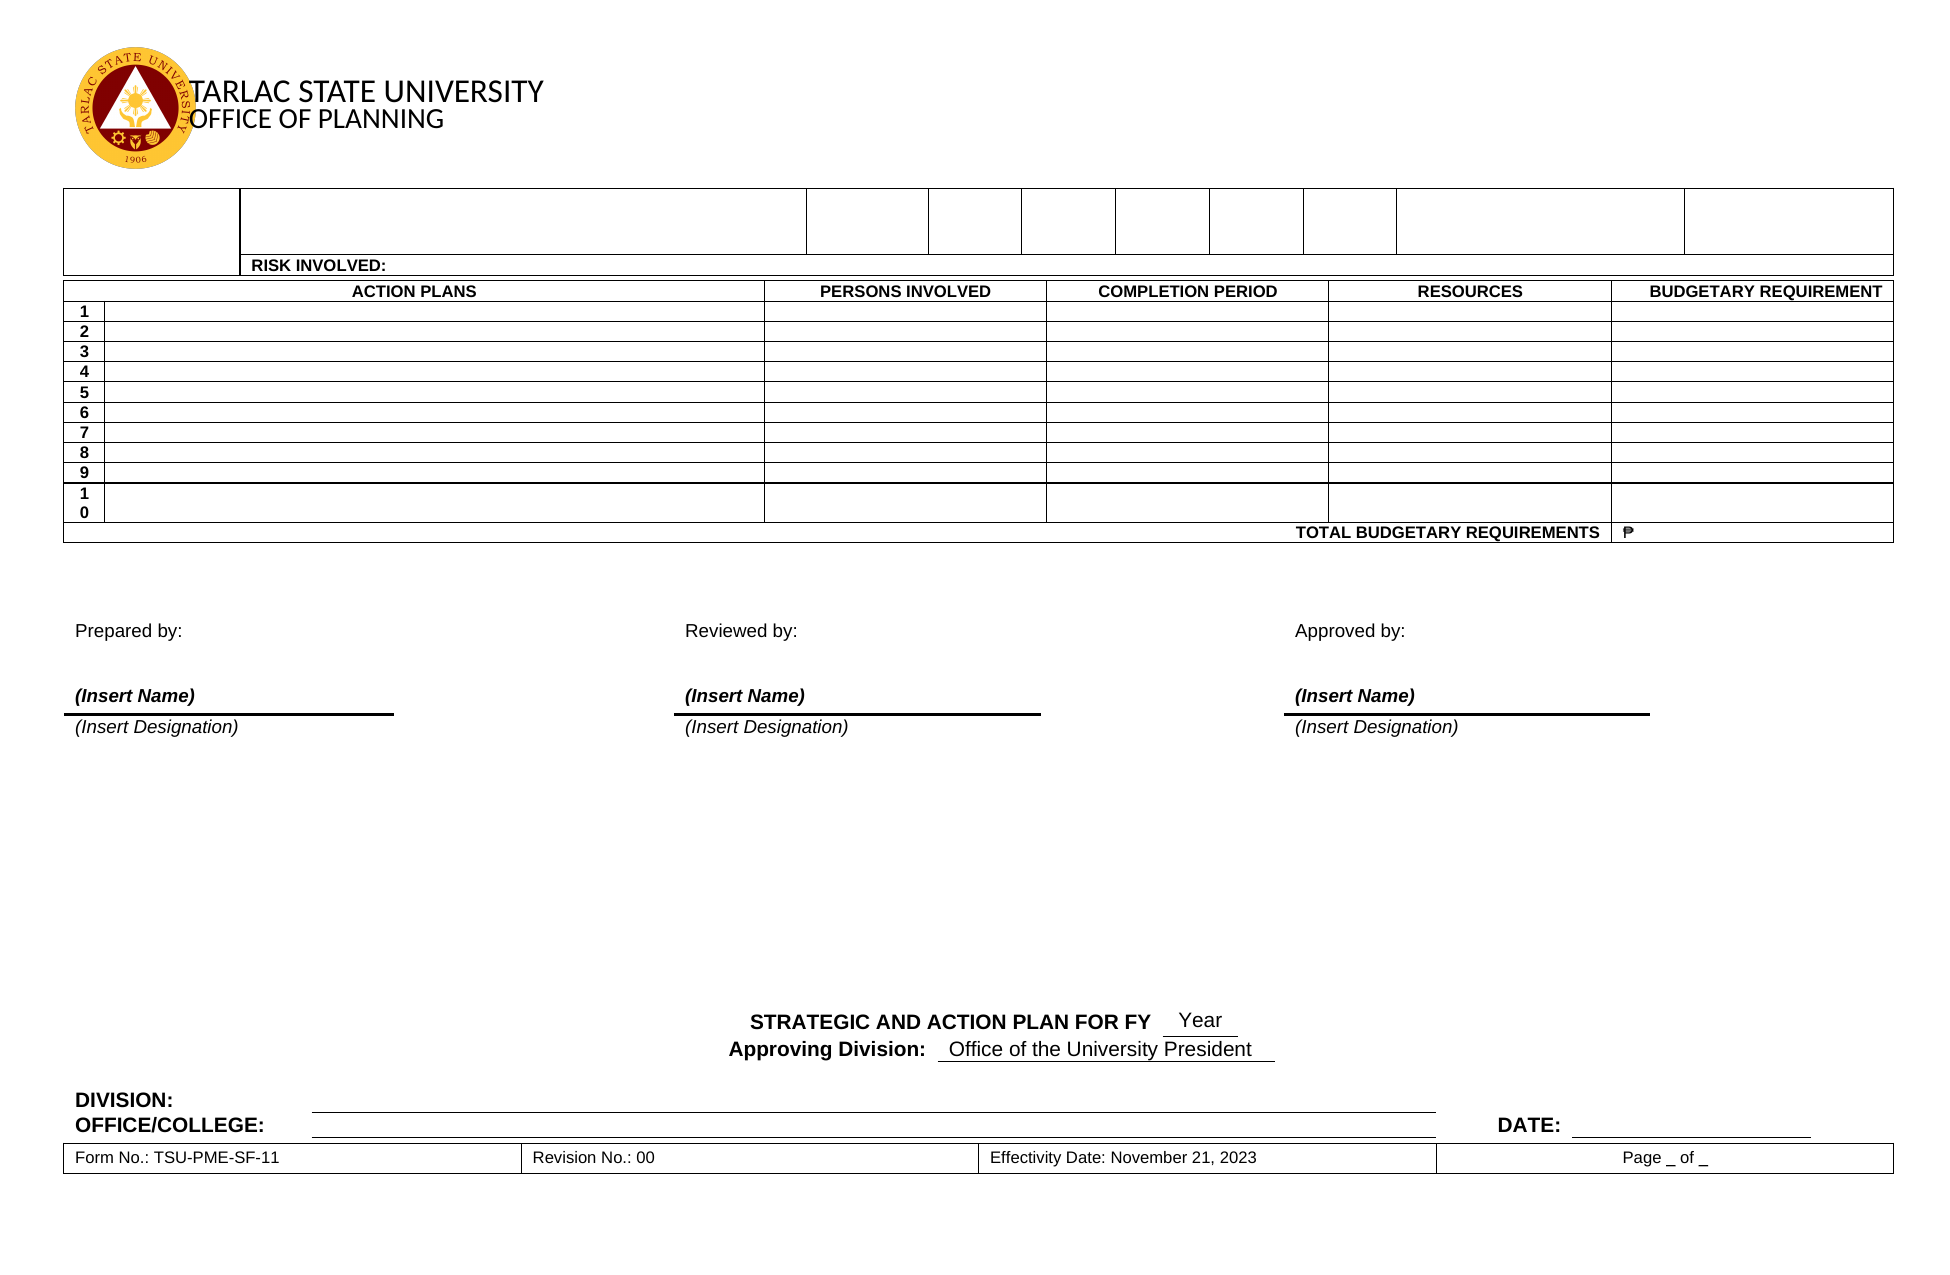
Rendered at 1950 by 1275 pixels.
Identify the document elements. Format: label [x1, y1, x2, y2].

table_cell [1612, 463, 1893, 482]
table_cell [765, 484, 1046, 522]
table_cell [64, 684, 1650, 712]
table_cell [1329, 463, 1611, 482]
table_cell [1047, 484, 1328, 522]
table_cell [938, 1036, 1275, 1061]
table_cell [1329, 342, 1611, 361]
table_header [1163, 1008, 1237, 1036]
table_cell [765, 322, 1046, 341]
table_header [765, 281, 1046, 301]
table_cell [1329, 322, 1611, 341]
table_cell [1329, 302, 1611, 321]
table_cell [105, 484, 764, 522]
picture [75, 47, 196, 169]
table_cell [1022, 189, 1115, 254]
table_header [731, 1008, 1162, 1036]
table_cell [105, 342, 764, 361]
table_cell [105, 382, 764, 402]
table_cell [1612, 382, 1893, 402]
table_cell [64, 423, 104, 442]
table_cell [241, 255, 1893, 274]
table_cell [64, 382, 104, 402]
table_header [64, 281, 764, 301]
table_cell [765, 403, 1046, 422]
picture [192, 112, 196, 126]
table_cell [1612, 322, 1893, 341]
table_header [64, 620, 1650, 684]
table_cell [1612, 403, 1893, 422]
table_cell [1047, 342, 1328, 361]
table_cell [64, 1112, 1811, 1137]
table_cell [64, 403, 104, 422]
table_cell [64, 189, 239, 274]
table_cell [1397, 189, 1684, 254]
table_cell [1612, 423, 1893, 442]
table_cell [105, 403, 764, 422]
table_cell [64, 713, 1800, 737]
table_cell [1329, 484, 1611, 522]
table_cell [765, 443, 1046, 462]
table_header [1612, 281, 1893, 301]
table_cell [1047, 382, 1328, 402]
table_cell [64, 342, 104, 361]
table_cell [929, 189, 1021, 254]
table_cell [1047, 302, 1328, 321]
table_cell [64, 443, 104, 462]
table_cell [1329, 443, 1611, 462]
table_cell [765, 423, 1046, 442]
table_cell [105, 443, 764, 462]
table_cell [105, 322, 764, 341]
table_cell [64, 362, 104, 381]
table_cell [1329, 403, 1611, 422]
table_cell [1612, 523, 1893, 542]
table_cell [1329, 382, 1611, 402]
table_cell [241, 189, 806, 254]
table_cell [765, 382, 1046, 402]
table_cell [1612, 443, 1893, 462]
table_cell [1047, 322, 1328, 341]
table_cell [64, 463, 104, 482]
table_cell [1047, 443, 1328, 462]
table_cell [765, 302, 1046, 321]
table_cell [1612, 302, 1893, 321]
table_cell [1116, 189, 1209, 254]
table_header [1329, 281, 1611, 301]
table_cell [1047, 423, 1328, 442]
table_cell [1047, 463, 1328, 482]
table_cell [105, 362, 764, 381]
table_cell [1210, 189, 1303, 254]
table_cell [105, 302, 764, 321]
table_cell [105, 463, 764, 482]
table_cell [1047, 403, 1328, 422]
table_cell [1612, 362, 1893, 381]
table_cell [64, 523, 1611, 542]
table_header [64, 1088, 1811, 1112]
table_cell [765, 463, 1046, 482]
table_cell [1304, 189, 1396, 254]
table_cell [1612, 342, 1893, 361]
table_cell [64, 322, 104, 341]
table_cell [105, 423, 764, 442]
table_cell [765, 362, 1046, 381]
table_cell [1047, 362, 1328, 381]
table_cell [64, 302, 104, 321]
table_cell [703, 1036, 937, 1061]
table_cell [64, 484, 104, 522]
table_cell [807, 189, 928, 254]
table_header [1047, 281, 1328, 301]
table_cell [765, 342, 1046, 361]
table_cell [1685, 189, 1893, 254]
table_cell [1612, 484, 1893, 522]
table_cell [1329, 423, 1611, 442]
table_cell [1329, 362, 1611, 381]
